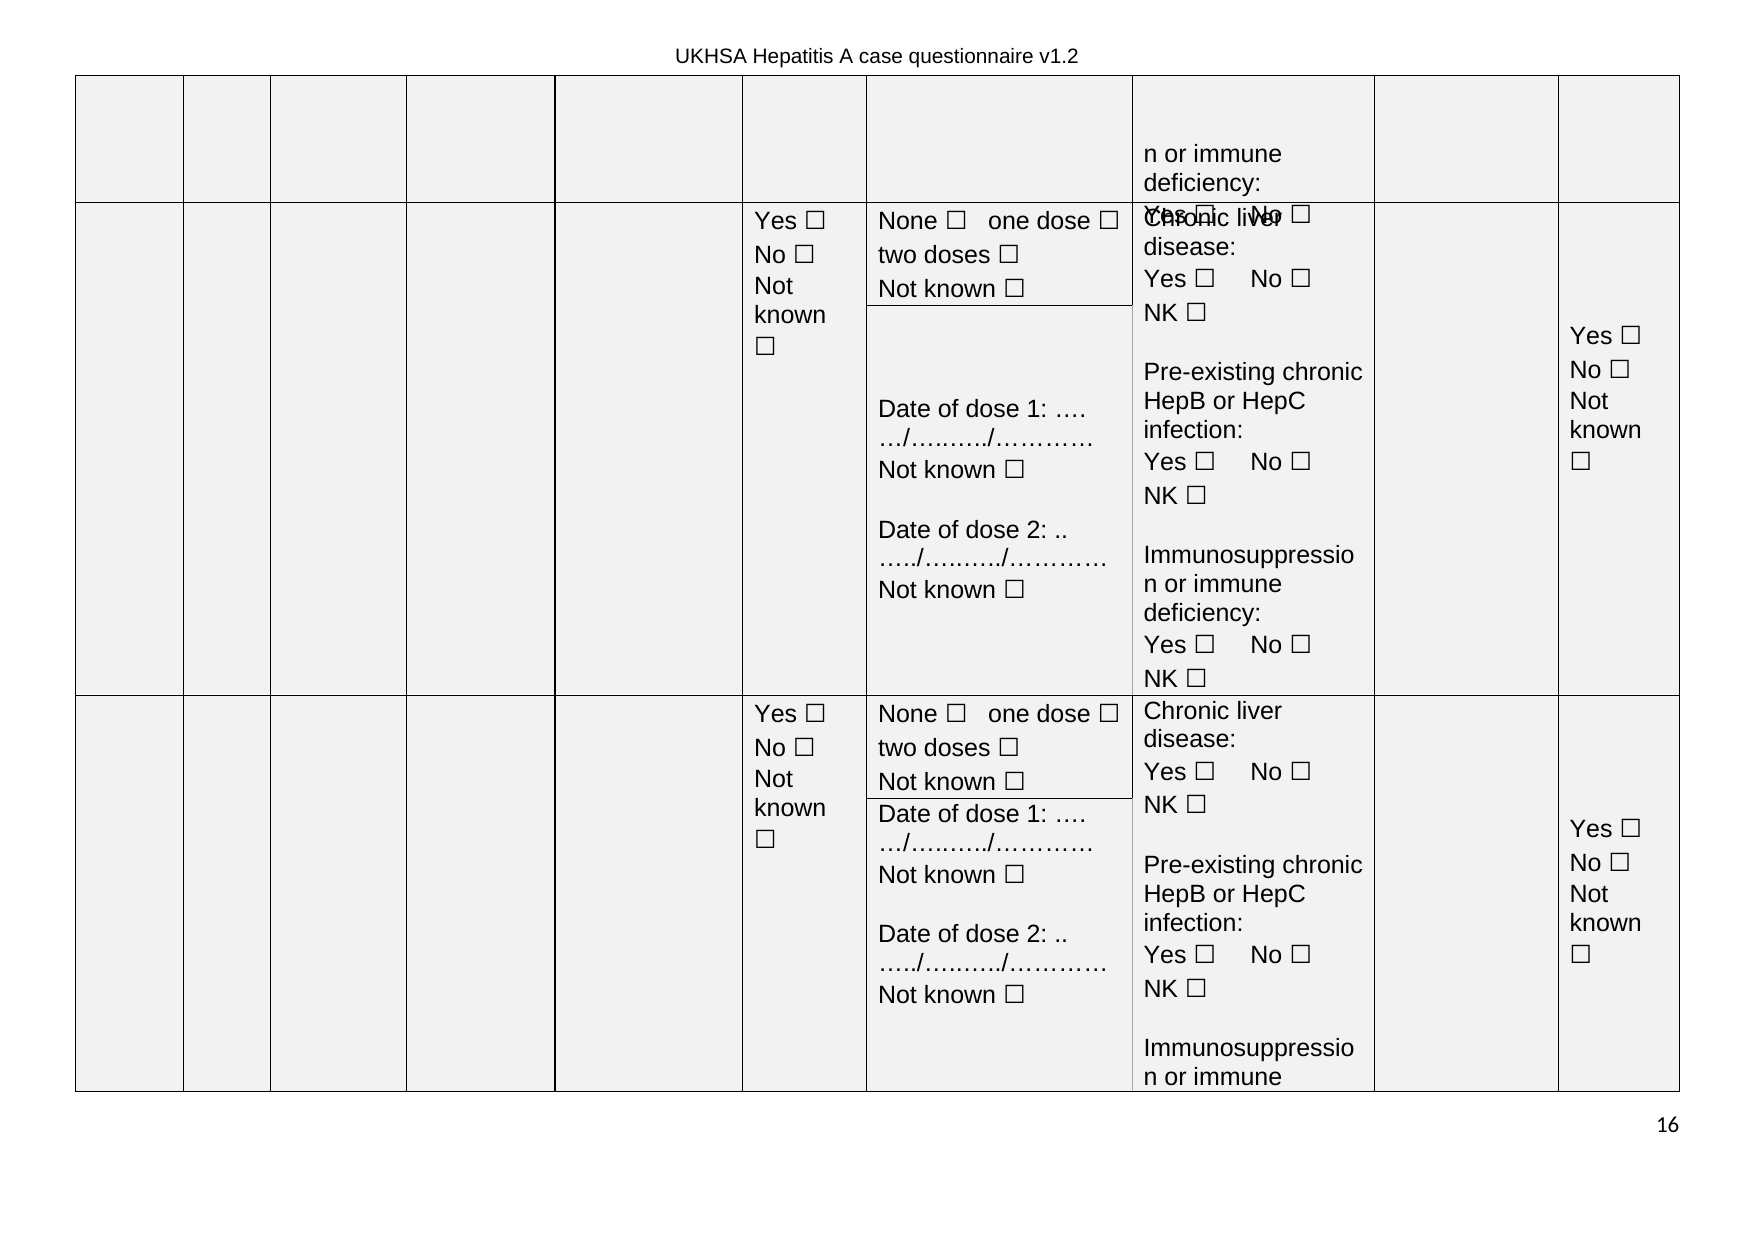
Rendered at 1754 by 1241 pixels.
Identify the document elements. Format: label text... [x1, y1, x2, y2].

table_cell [1133, 696, 1374, 1091]
table_cell [184, 696, 270, 1091]
table_cell [556, 696, 742, 1091]
table_cell [407, 203, 554, 694]
table_cell [271, 203, 406, 694]
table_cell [867, 306, 1132, 694]
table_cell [867, 799, 1132, 1091]
table_cell None one dose two doses Not known [867, 203, 1132, 305]
table_cell [407, 696, 554, 1091]
table_cell [1375, 696, 1558, 1091]
table_cell Yes No Not known [1559, 696, 1679, 1091]
table_cell None one dose two doses Not known [867, 696, 1132, 798]
table_cell [184, 203, 270, 694]
table_cell [271, 696, 406, 1091]
table_cell Yes No Not known [1559, 203, 1679, 694]
table_cell [1375, 203, 1558, 694]
table_cell [556, 203, 742, 694]
table_cell Yes No Not known [743, 203, 866, 694]
table_cell Yes No Not known [743, 696, 866, 1091]
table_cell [1133, 203, 1374, 694]
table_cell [867, 76, 1132, 202]
table_cell [76, 203, 183, 694]
table_cell [76, 696, 183, 1091]
